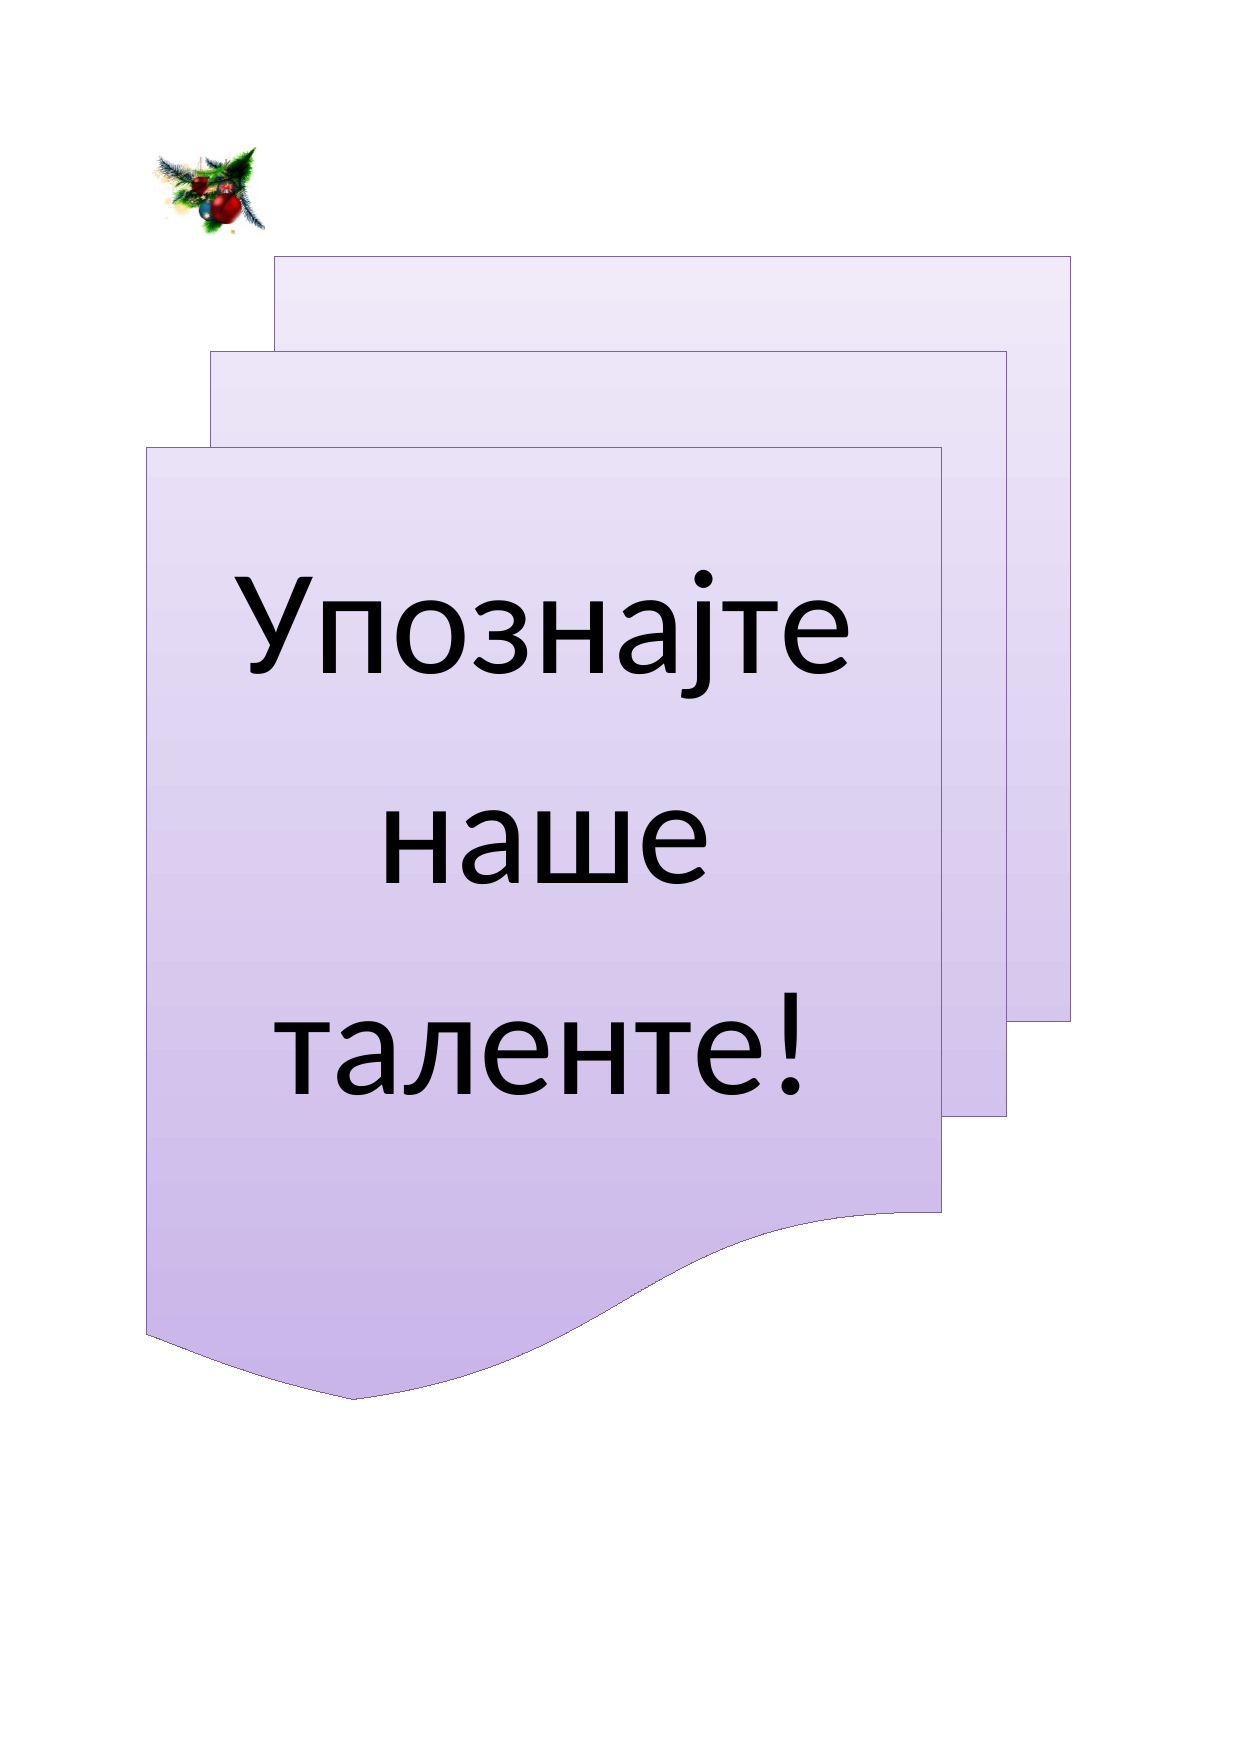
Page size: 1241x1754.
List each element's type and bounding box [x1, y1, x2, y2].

picture [147, 147, 265, 237]
